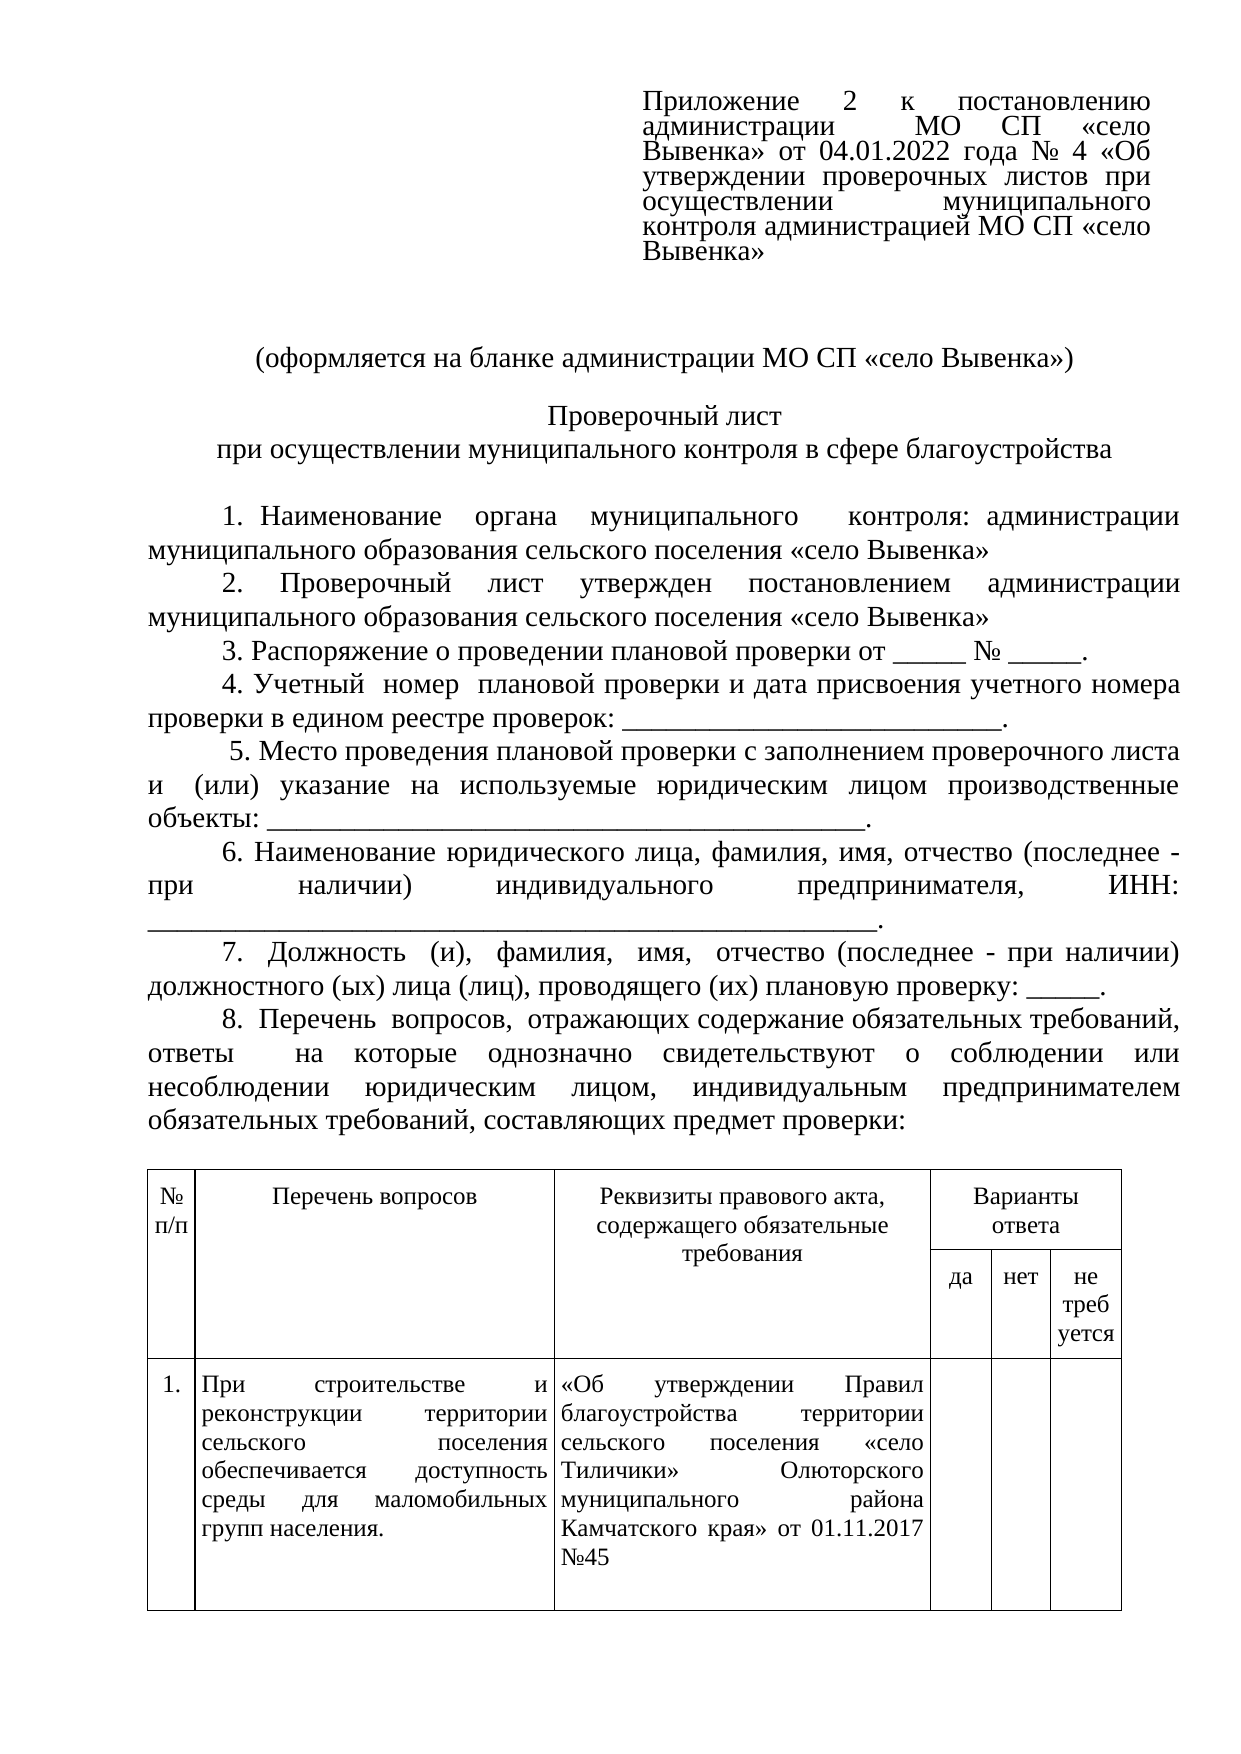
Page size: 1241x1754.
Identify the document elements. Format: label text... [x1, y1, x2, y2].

table_cell не требуется [1051, 1250, 1121, 1358]
text 5. Место проведения плановой проверки с заполнением проверочного листа и (или) указание на используемые юридическим лицом производственные объекты: _________________________________________. [148, 733, 1181, 834]
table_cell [555, 1359, 930, 1610]
table_cell [1051, 1359, 1121, 1610]
table_header № п/п [148, 1170, 194, 1358]
text 4. Учетный номер плановой проверки и дата присвоения учетного номера проверки в едином реестре проверок: __________________________. [148, 666, 1181, 733]
table_cell 1. [148, 1359, 194, 1610]
table_cell При строительстве и реконструкции территории сельского поселения обеспечивается доступность среды для маломобильных групп населения. [196, 1359, 554, 1610]
text 8. Перечень вопросов, отражающих содержание обязательных требований, ответы на которые однозначно свидетельствуют о соблюдении или несоблюдении юридическим лицом, индивидуальным предпринимателем обязательных требований, составляющих предмет проверки: [148, 1002, 1181, 1136]
text 2. Проверочный лист утвержден постановлением администрации муниципального образования сельского поселения «село Вывенка» [148, 566, 1181, 633]
table_cell [931, 1359, 991, 1610]
table_header Реквизиты правового акта, содержащего обязательные требования [555, 1170, 930, 1358]
text 1. Наименование органа муниципального контроля: администрации муниципального образования сельского поселения «село Вывенка» [148, 498, 1181, 566]
table_header Приложение 2 к постановлению администрации МО СП «село Вывенка» от 04.01.2022 года № 4 «Об утверждении проверочных листов при осуществлении муниципального контроля администрацией МО СП «село Вывенка» [631, 91, 1162, 291]
table_header Перечень вопросов [196, 1170, 554, 1358]
text 6. Наименование юридического лица, фамилия, имя, отчество (последнее -при наличии) индивидуального предпринимателя, ИНН: __________________________________________________. [148, 834, 1181, 934]
text (оформляется на бланке администрации МО СП «село Вывенка») [148, 341, 1181, 374]
table_cell да [931, 1250, 991, 1358]
table_header Варианты ответа [931, 1170, 1121, 1249]
table_cell нет [992, 1250, 1050, 1358]
text 7. Должность (и), фамилия, имя, отчество (последнее - при наличии) должностного (ых) лица (лиц), проводящего (их) плановую проверку: _____. [148, 934, 1181, 1002]
text 3. Распоряжение о проведении плановой проверки от _____ № _____. [148, 633, 1181, 666]
text Проверочный лист [148, 398, 1181, 431]
text при осуществлении муниципального контроля в сфере благоустройства [148, 431, 1181, 465]
table_cell [992, 1359, 1050, 1610]
